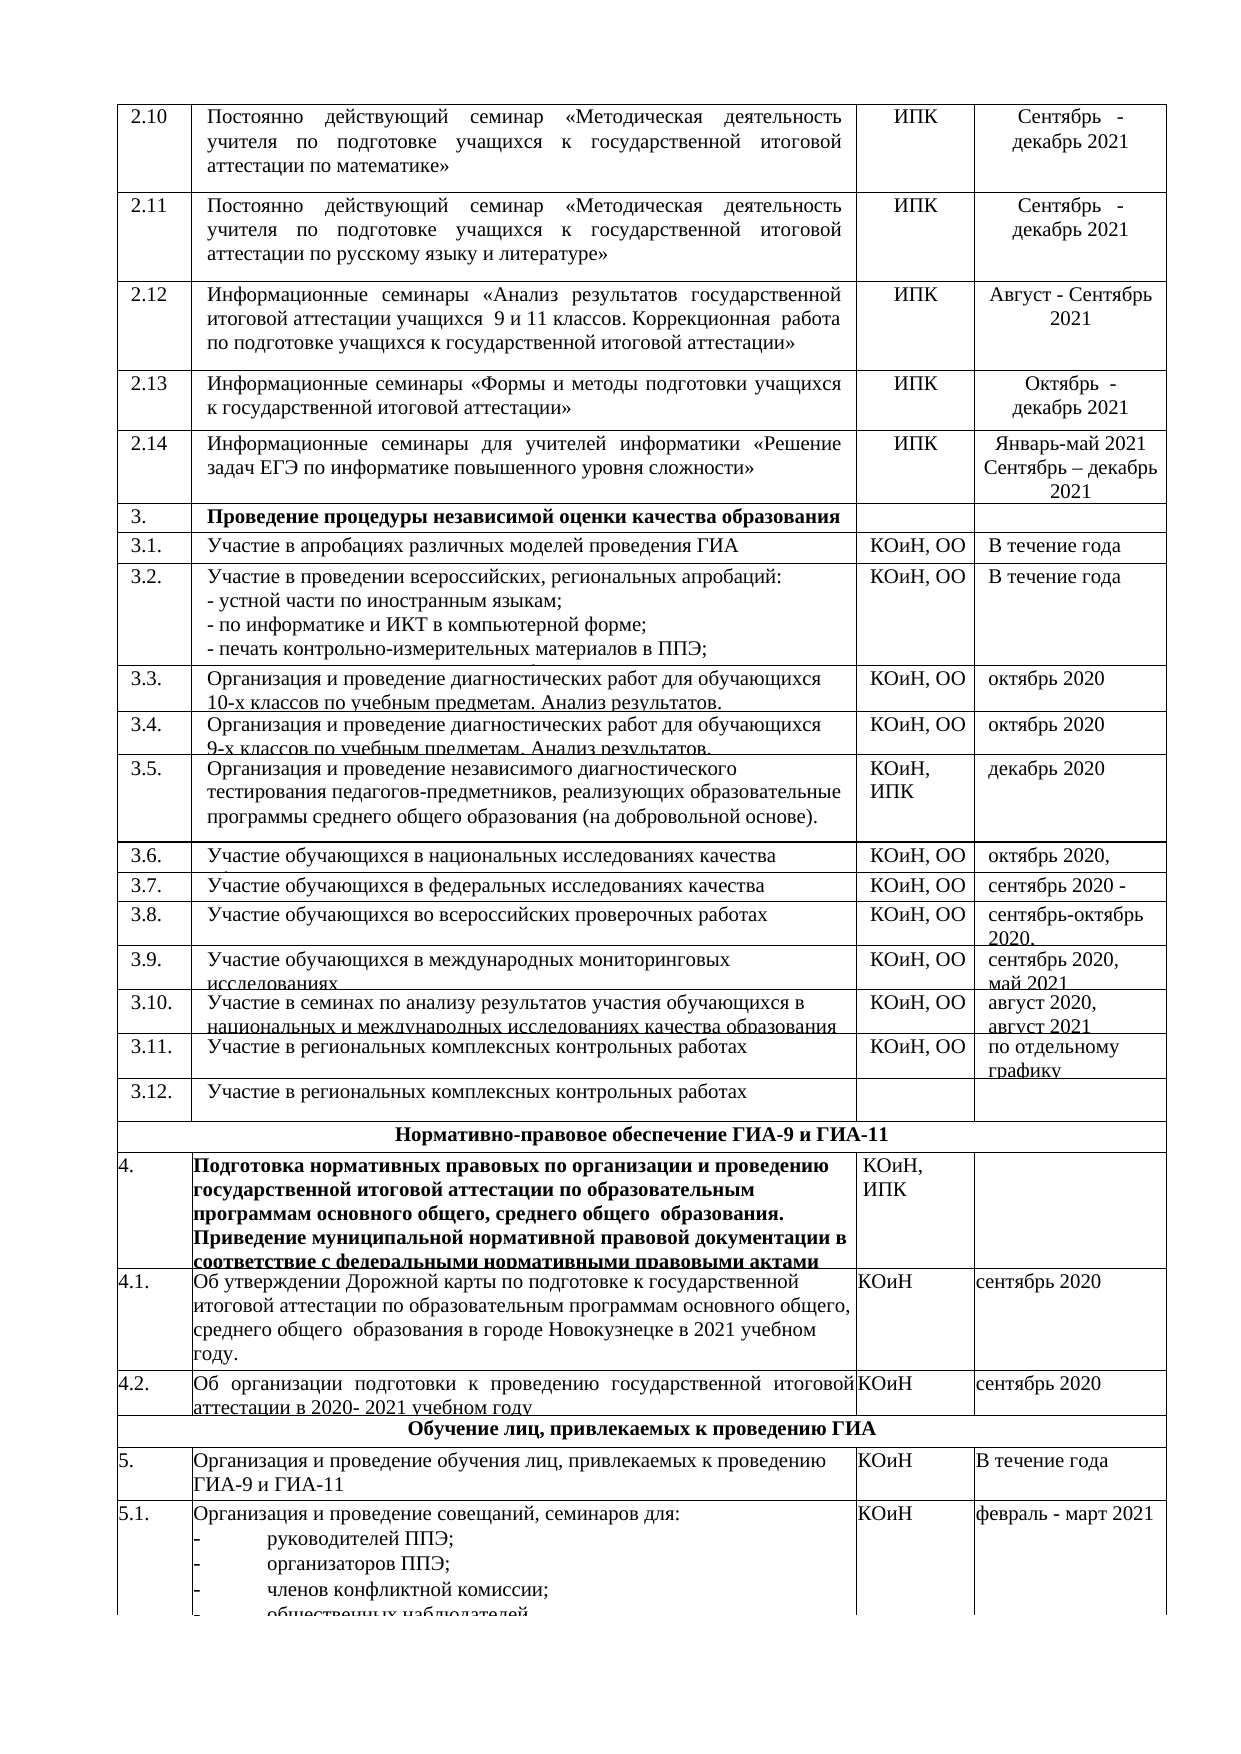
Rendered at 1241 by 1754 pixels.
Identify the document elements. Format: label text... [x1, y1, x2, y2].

table_cell Организация и проведение диагностических работ для обучающихся 10-х классов по учебным предметам. Анализ результатов. [192, 666, 856, 711]
table_cell Об утверждении Дорожной карты по подготовке к государственной итоговой аттестации по образовательным программам основного общего, среднего общего образования в городе Новокузнецке в 2021 учебном году. [193, 1269, 856, 1369]
table_cell 3.11. [118, 1034, 191, 1078]
table_cell 3.2. [118, 564, 191, 665]
table_cell КОиН, ИПК [857, 1153, 974, 1268]
table_cell [857, 1079, 974, 1121]
table_cell В течение года [975, 1448, 1166, 1500]
table_cell октябрь 2020 [975, 666, 1166, 711]
table_cell Постоянно действующий семинар «Методическая деятельность учителя по подготовке учащихся к государственной итоговой аттестации по математике» [192, 105, 856, 192]
table_cell 3.4. [118, 712, 191, 754]
table_cell декабрь 2020 [975, 755, 1166, 841]
table_cell КОиН, ОО [857, 666, 974, 711]
table_cell Сентябрь - декабрь 2021 [975, 193, 1166, 281]
table_cell 5. [118, 1448, 192, 1500]
table_cell [975, 1079, 1166, 1121]
table_cell Участие в семинах по анализу результатов участия обучающихся в национальных и международных исследованиях качества образования [192, 990, 856, 1033]
table_cell Участие в проведении всероссийских, региональных апробаций: - устной части по иностранным языкам; - по информатике и ИКТ в компьютерной форме; - печать контрольно-измерительных материалов в ППЭ; -сканирование экзаменационных работ в ППЭ [192, 564, 856, 665]
table_cell Обучение лиц, привлекаемых к проведению ГИА [118, 1416, 1166, 1447]
table_cell КОиН, ОО [857, 873, 974, 901]
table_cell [975, 105, 1166, 192]
table_cell 4.1. [118, 1269, 192, 1369]
table_cell Участие обучающихся в федеральных исследованиях качества образования [192, 873, 856, 901]
table_cell сентябрь 2020 - май 2021 [975, 873, 1166, 901]
table_cell Об организации подготовки к проведению государственной итоговой аттестации в 2020- 2021 учебном году [193, 1371, 856, 1414]
table_cell ИПК [857, 431, 974, 503]
table_cell 3.12. [118, 1079, 191, 1121]
table_cell октябрь 2020 [975, 712, 1166, 754]
table_cell Участие обучающихся в национальных исследованиях качества образования [192, 843, 856, 872]
table_cell 3. [118, 504, 191, 532]
table_cell 3.9. [118, 946, 191, 989]
table_cell ИПК [857, 193, 974, 281]
table_cell Октябрь - декабрь 2021 [975, 371, 1166, 429]
table_cell Информационные семинары «Формы и методы подготовки учащихся к государственной итоговой аттестации» [192, 371, 856, 429]
table_cell КОиН [857, 1371, 974, 1414]
table_cell 3.1. [118, 533, 191, 563]
table_cell октябрь 2020, апрель 2021, октябрь 2021 [975, 843, 1166, 872]
table_cell КОиН [857, 1448, 974, 1500]
table_cell В течение года [975, 533, 1166, 563]
table_cell КОиН [857, 1501, 974, 1615]
table_cell Август - Сентябрь 2021 [975, 282, 1166, 370]
table_cell КОиН, ОО [857, 712, 974, 754]
table_cell ИПК [857, 282, 974, 370]
table_cell 5.1. [118, 1501, 192, 1615]
table_cell 2.12 [118, 282, 191, 370]
table_cell КОиН, ОО [857, 990, 974, 1033]
table_cell Участие в региональных комплексных контрольных работах [192, 1034, 856, 1078]
table_cell Участие в апробациях различных моделей проведения ГИА [192, 533, 856, 563]
table_cell Участие обучающихся в международных мониторинговых исследованиях [192, 946, 856, 989]
table_cell сентябрь 2020 [975, 1371, 1166, 1414]
table_cell ИПК [857, 371, 974, 429]
table_cell КОиН, ОО [857, 843, 974, 872]
table_cell [975, 1153, 1166, 1268]
table_cell Информационные семинары «Анализ результатов государственной итоговой аттестации учащихся 9 и 11 классов. Коррекционная работа по подготовке учащихся к государственной итоговой аттестации» [192, 282, 856, 370]
table_cell КОиН, ОО [857, 1034, 974, 1078]
table_cell Информационные семинары для учителей информатики «Решение задач ЕГЭ по информатике повышенного уровня сложности» [192, 431, 856, 503]
table_cell 3.8. [118, 902, 191, 945]
table_cell 3.3. [118, 666, 191, 711]
table_cell КОиН, ОО [857, 902, 974, 945]
table_cell 2.14 [118, 431, 191, 503]
table_cell Организация и проведение обучения лиц, привлекаемых к проведению ГИА-9 и ГИА-11 [193, 1448, 856, 1500]
table_cell КОиН [857, 1269, 974, 1369]
table_cell 2.10 [118, 105, 191, 192]
table_cell Постоянно действующий семинар «Методическая деятельность учителя по подготовке учащихся к государственной итоговой аттестации по русскому языку и литературе» [192, 193, 856, 281]
table_cell В течение года [975, 564, 1166, 665]
table_cell Организация и проведение независимого диагностического тестирования педагогов-предметников, реализующих образовательные программы среднего общего образования (на добровольной основе). [192, 755, 856, 841]
table_cell Январь-май 2021 Сентябрь – декабрь 2021 [975, 431, 1166, 503]
table_cell КОиН, ОО [857, 946, 974, 989]
table_cell 2.13 [118, 371, 191, 429]
table_cell Подготовка нормативных правовых по организации и проведению государственной итоговой аттестации по образовательным программам основного общего, среднего общего образования. Приведение муниципальной нормативной правовой документации в соответствие с федеральными нормативными правовыми актами [193, 1153, 856, 1268]
table_cell сентябрь 2020 [975, 1269, 1166, 1369]
table_cell 3.6. [118, 843, 191, 872]
table_cell по отдельному графику [975, 1034, 1166, 1078]
table_cell [857, 504, 974, 532]
table_cell август 2020, август 2021 [975, 990, 1166, 1033]
table_cell сентябрь-октябрь 2020, март-апрель 2021 [975, 902, 1166, 945]
table_cell КОиН, ОО [857, 533, 974, 563]
table_cell Участие обучающихся во всероссийских проверочных работах [192, 902, 856, 945]
table_cell ИПК [857, 105, 974, 192]
table_cell февраль - март 2021 [975, 1501, 1166, 1615]
table_cell 4.2. [118, 1371, 192, 1414]
table_cell 3.5. [118, 755, 191, 841]
table_cell КОиН, ИПК [857, 755, 974, 841]
table_cell 4. [118, 1153, 192, 1268]
table_cell Нормативно-правовое обеспечение ГИА-9 и ГИА-11 [118, 1122, 1166, 1152]
table_cell Организация и проведение совещаний, семинаров для: руководителей ППЭ; организаторов ППЭ; членов конфликтной комиссии; общественных наблюдателей [193, 1501, 856, 1615]
table_cell 2.11 [118, 193, 191, 281]
table_cell 3.10. [118, 990, 191, 1033]
table_cell сентябрь 2020, май 2021 [975, 946, 1166, 989]
table_cell 3.7. [118, 873, 191, 901]
table_cell [975, 504, 1166, 532]
table_cell Проведение процедуры независимой оценки качества образования [192, 504, 856, 532]
table_cell КОиН, ОО [857, 564, 974, 665]
table_cell Участие в региональных комплексных контрольных работах [192, 1079, 856, 1121]
table_cell Организация и проведение диагностических работ для обучающихся 9-х классов по учебным предметам. Анализ результатов. [192, 712, 856, 754]
